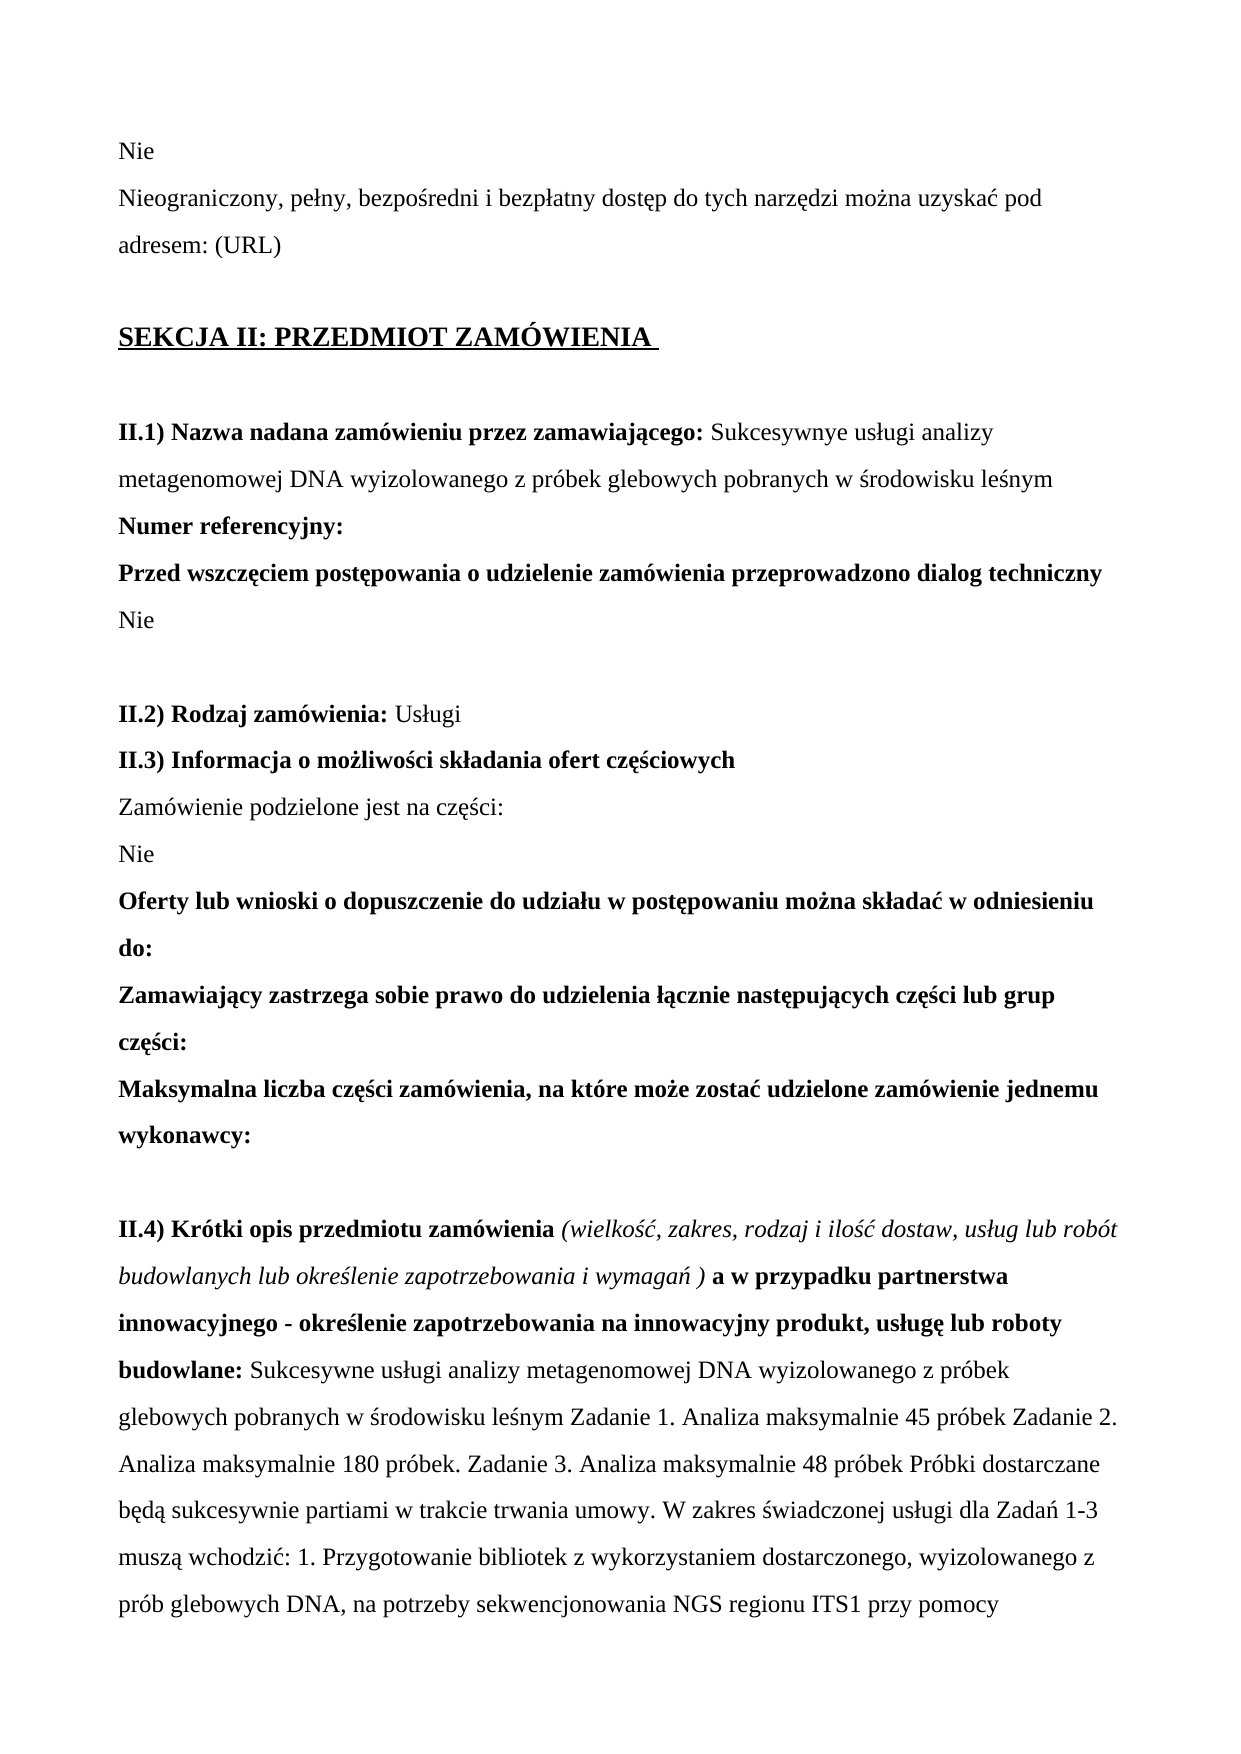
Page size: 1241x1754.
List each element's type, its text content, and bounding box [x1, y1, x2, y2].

text II.2) Rodzaj zamówienia: Usługi II.3) Informacja o możliwości składania ofert częściowych Zamówienie podzielone jest na części: [118, 634, 1122, 821]
text Nie [118, 587, 1122, 634]
text II.1) Nazwa nadana zamówieniu przez zamawiającego: Sukcesywnye usługi analizy metagenomowej DNA wyizolowanego z próbek glebowych pobranych w środowisku leśnym Numer referencyjny: Przed wszczęciem postępowania o udzielenie zamówienia przeprowadzono dialog techniczny [118, 352, 1122, 587]
text Nie Nieograniczony, pełny, bezpośredni i bezpłatny dostęp do tych narzędzi można uzyskać pod adresem: (URL) [118, 118, 1122, 306]
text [118, 821, 1122, 1618]
text SEKCJA II: PRZEDMIOT ZAMÓWIENIA [118, 306, 1122, 352]
